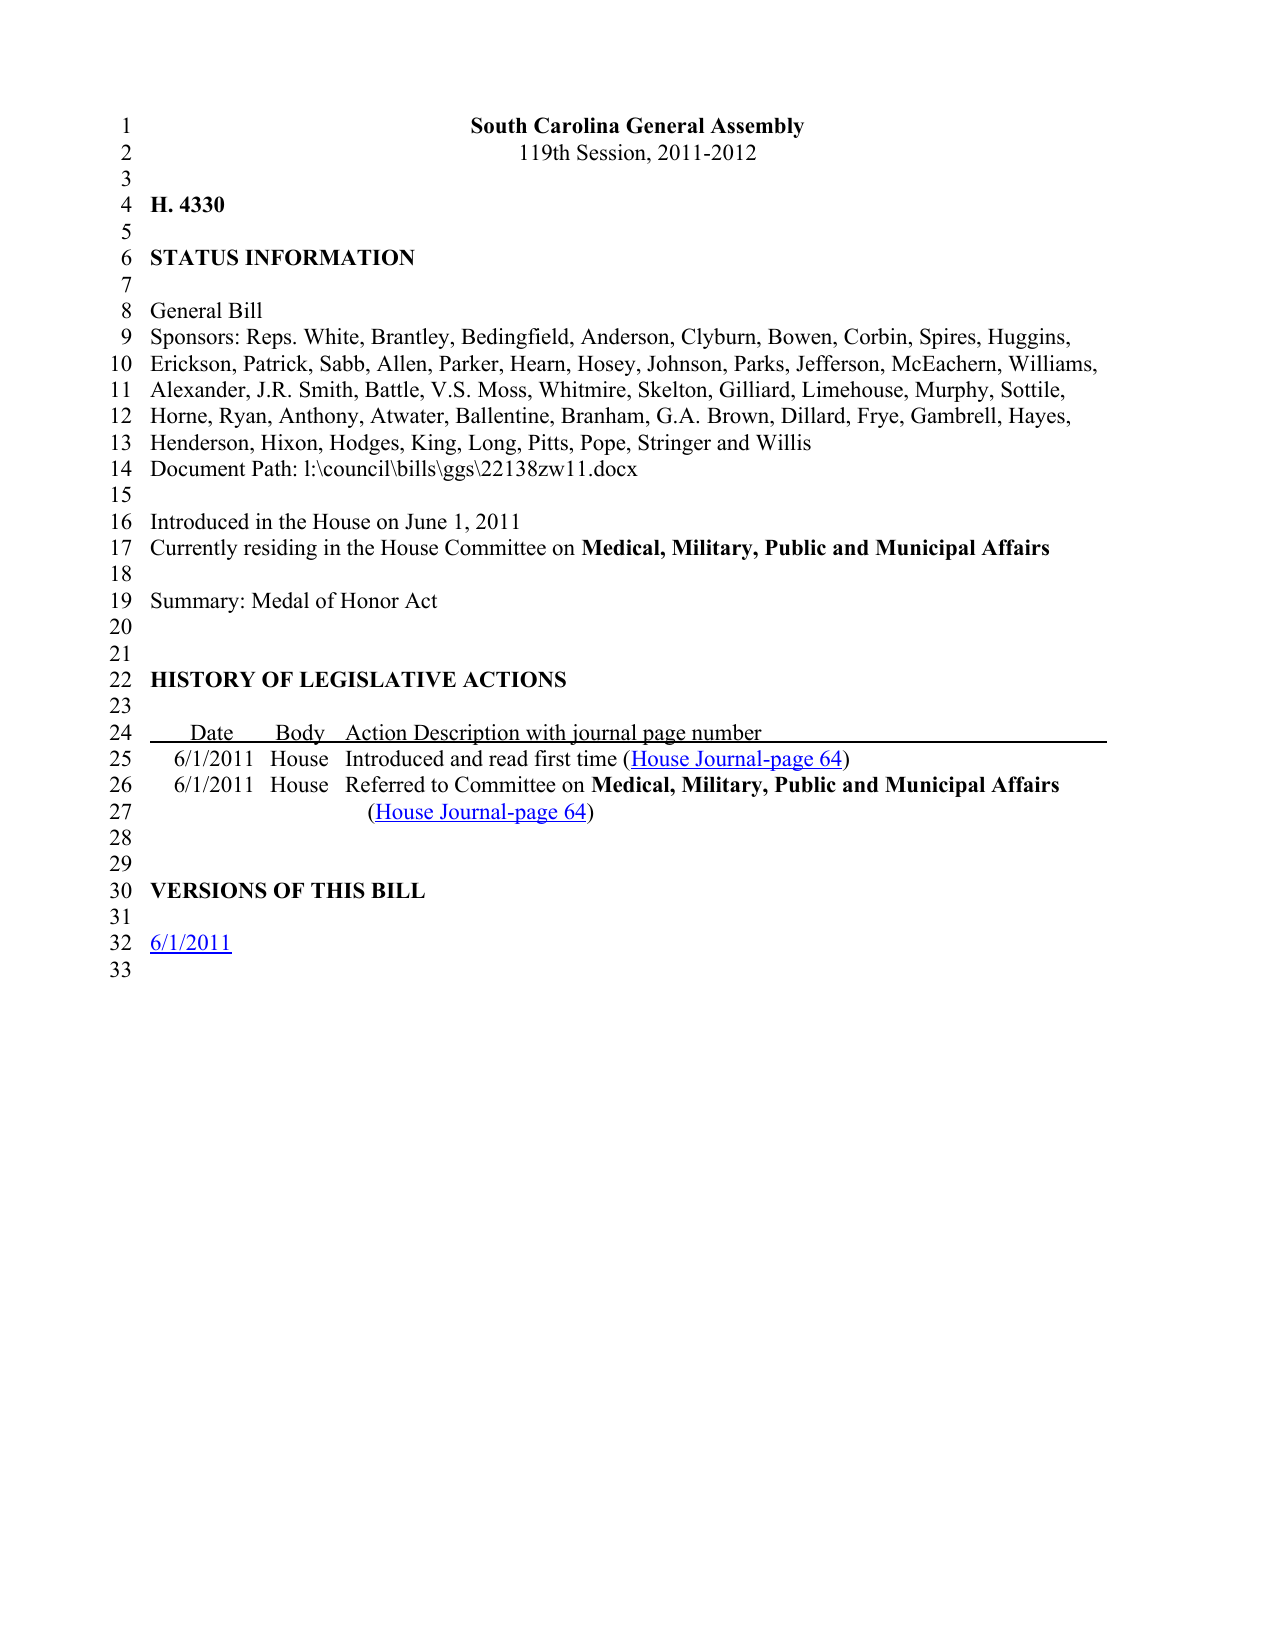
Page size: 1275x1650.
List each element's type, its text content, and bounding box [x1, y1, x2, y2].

text 6/1/2011 House Introduced and read first time (House Journal-page 64) [150, 745, 1125, 771]
text Document Path: l:\council\bills\ggs\22138zw11.docx [150, 455, 1125, 481]
text 119th Session, 2011-2012 [150, 139, 1125, 165]
text VERSIONS OF THIS BILL [150, 877, 1125, 903]
text Sponsors: Reps. White, Brantley, Bedingfield, Anderson, Clyburn, Bowen, Corbin, Spires, Huggins, Erickson, Patrick, Sabb, Allen, Parker, Hearn, Hosey, Johnson, Parks, Jefferson, McEachern, Williams, Alexander, J.R. Smith, Battle, V.S. Moss, Whitmire, Skelton, Gilliard, Limehouse, Murphy, Sottile, Horne, Ryan, Anthony, Atwater, Ballentine, Branham, G.A. Brown, Dillard, Frye, Gambrell, Hayes, Henderson, Hixon, Hodges, King, Long, Pitts, Pope, Stringer and Willis [150, 323, 1125, 455]
text HISTORY OF LEGISLATIVE ACTIONS [150, 666, 1125, 692]
text Summary: Medal of Honor Act [150, 587, 1125, 613]
text 6/1/2011 [150, 929, 1125, 956]
text South Carolina General Assembly [150, 112, 1125, 139]
text Date Body Action Description with journal page number [150, 719, 1125, 745]
text Currently residing in the House Committee on Medical, Military, Public and Municipal Affairs [150, 534, 1125, 561]
text H. 4330 [150, 192, 1125, 218]
text 6/1/2011 House Referred to Committee on Medical, Military, Public and Municipal Affairs (House Journal-page 64) [150, 771, 1125, 824]
text General Bill [150, 297, 1125, 323]
text STATUS INFORMATION [150, 244, 1125, 271]
text Introduced in the House on June 1, 2011 [150, 508, 1125, 534]
